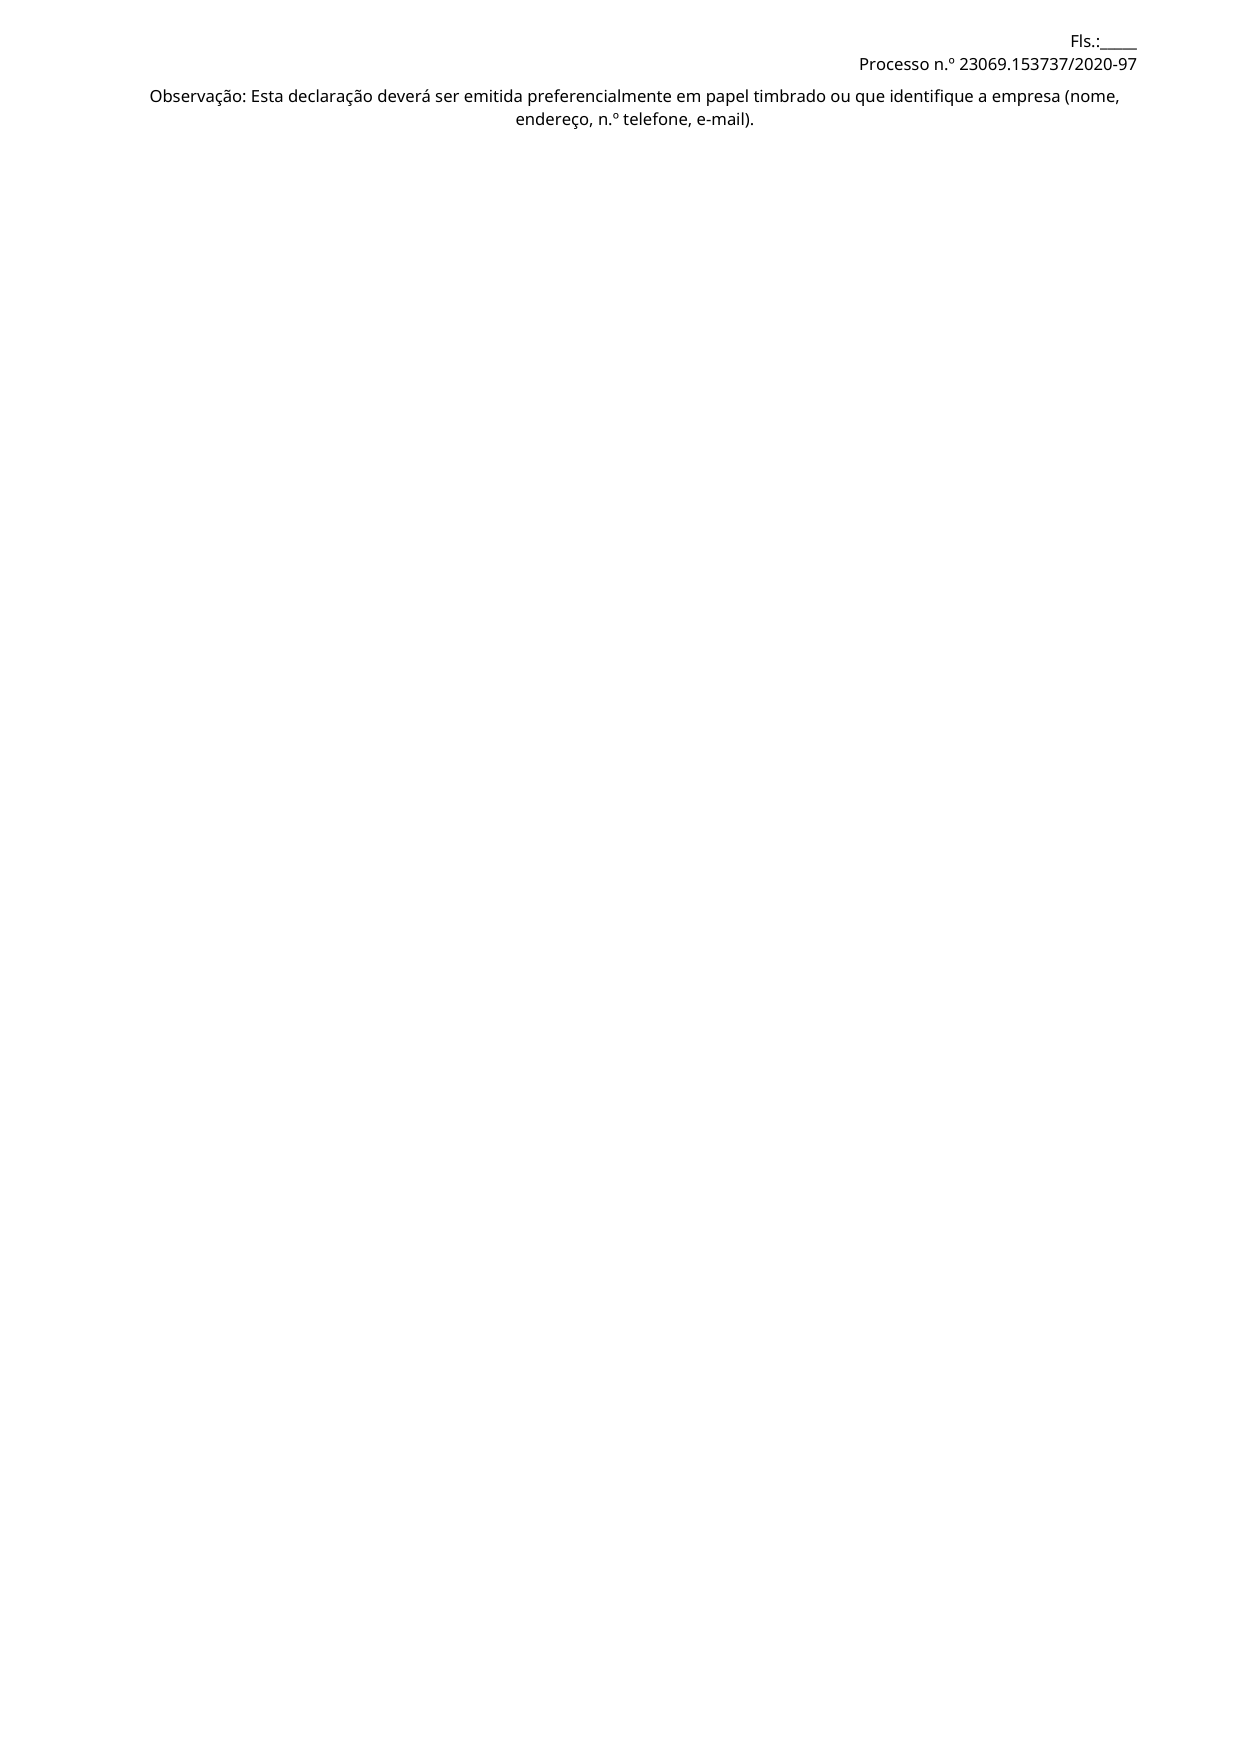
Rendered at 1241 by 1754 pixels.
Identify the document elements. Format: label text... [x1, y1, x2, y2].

text Observação: Esta declaração deverá ser emitida preferencialmente em papel timbrado ou que identifique a empresa (nome, endereço, n.º telefone, e-mail). [133, 85, 1137, 130]
